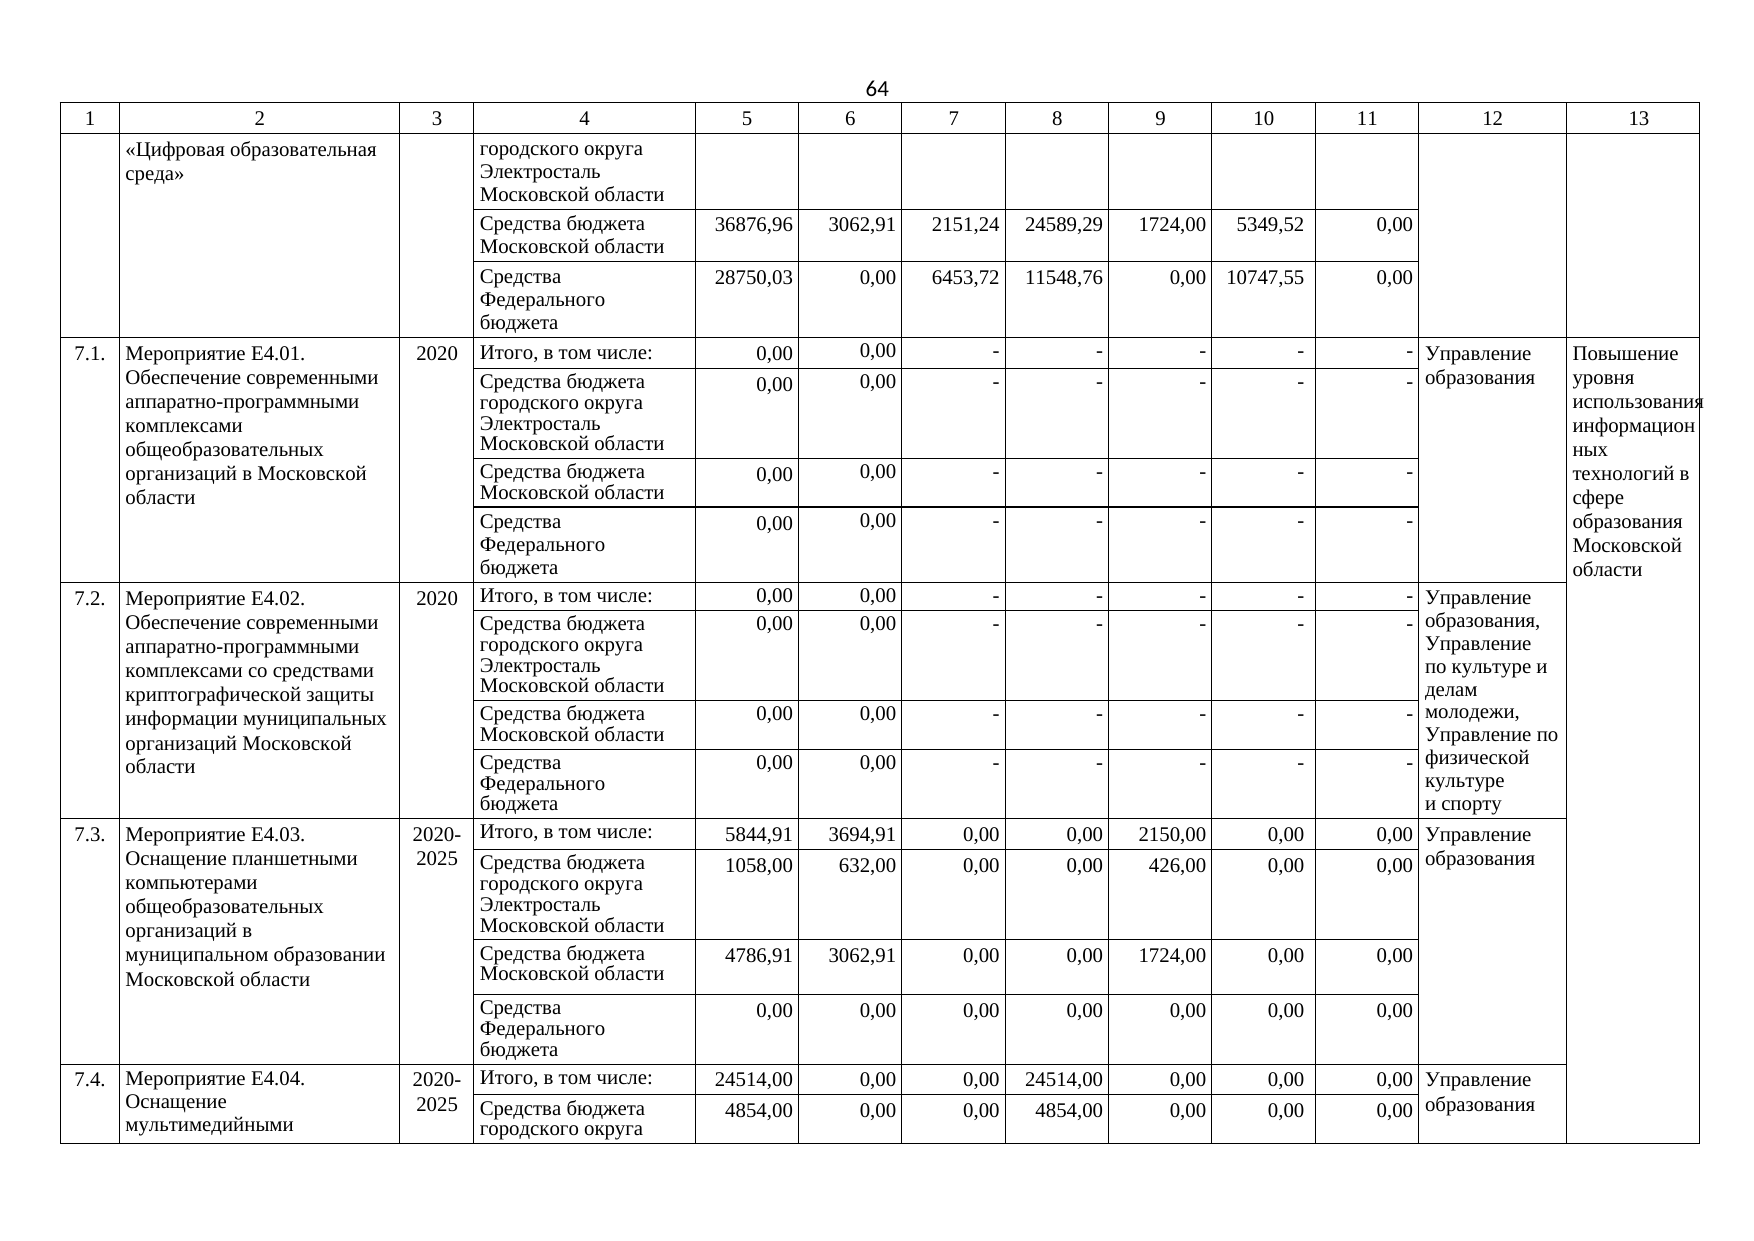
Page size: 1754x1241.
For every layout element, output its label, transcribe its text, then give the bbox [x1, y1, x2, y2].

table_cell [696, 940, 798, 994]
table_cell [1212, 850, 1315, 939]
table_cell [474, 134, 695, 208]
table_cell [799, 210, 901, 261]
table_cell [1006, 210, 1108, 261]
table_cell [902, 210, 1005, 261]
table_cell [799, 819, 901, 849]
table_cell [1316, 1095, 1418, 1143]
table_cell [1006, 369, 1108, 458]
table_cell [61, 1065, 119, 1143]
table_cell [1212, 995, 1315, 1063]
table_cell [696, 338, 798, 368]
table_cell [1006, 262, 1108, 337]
table_header 11 [1316, 103, 1418, 133]
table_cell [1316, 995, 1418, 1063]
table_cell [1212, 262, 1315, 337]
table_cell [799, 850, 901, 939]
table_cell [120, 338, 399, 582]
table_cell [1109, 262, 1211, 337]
table_header 5 [696, 103, 798, 133]
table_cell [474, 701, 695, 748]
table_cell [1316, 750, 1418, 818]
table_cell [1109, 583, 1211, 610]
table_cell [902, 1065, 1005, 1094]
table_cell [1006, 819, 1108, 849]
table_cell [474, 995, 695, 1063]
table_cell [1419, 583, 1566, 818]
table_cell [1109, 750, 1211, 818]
table_header 12 [1419, 103, 1566, 133]
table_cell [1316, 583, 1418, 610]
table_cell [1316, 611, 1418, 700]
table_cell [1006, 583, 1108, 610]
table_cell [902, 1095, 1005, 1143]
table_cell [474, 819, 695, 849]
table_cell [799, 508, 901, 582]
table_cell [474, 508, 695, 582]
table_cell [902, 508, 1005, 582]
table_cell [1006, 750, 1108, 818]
table_header 10 [1212, 103, 1315, 133]
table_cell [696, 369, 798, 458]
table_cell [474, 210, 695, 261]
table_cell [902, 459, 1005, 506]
table_header 4 [474, 103, 695, 133]
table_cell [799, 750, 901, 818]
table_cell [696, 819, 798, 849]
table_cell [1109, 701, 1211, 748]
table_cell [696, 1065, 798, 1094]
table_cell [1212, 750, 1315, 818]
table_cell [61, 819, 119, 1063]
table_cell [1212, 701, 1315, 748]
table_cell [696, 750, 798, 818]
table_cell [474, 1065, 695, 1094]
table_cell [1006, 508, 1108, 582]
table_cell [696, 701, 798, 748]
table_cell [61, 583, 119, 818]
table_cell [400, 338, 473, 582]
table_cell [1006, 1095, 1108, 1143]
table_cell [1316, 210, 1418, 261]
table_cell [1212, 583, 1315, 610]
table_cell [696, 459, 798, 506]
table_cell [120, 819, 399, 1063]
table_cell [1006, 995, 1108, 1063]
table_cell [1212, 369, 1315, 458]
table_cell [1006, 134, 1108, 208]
table_header 8 [1006, 103, 1108, 133]
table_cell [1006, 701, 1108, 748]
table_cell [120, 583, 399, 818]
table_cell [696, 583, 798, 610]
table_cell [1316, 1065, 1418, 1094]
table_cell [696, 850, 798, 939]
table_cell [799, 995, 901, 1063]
table_header 13 [1567, 103, 1699, 133]
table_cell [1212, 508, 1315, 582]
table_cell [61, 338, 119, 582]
table_header 3 [400, 103, 473, 133]
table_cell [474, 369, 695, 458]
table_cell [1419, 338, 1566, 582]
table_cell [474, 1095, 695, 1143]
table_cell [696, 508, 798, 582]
table_header 9 [1109, 103, 1211, 133]
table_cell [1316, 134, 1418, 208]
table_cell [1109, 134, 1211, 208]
table_header 6 [799, 103, 901, 133]
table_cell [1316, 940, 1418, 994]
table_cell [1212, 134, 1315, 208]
table_header 7 [902, 103, 1005, 133]
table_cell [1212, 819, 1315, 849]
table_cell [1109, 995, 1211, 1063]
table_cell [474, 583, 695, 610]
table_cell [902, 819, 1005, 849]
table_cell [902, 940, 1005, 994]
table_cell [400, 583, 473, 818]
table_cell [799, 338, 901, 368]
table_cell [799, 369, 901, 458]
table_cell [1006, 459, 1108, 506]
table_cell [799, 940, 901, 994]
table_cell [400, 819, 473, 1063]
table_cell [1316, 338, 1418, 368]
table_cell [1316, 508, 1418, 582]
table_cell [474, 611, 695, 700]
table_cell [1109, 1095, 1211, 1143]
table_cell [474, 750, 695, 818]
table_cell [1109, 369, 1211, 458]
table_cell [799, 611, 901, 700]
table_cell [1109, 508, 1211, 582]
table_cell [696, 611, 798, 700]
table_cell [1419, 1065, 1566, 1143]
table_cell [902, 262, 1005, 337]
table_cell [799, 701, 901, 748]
table_header 2 [120, 103, 399, 133]
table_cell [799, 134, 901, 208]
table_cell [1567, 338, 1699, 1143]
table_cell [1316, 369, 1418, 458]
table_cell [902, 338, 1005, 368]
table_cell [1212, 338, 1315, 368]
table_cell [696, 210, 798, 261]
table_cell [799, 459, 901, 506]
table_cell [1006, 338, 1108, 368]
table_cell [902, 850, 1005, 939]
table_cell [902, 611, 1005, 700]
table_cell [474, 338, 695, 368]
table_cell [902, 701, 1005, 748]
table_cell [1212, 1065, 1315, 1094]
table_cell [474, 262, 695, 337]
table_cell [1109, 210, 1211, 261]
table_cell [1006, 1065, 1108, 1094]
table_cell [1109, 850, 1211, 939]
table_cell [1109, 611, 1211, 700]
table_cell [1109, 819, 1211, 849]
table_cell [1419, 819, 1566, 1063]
table_header 1 [61, 103, 119, 133]
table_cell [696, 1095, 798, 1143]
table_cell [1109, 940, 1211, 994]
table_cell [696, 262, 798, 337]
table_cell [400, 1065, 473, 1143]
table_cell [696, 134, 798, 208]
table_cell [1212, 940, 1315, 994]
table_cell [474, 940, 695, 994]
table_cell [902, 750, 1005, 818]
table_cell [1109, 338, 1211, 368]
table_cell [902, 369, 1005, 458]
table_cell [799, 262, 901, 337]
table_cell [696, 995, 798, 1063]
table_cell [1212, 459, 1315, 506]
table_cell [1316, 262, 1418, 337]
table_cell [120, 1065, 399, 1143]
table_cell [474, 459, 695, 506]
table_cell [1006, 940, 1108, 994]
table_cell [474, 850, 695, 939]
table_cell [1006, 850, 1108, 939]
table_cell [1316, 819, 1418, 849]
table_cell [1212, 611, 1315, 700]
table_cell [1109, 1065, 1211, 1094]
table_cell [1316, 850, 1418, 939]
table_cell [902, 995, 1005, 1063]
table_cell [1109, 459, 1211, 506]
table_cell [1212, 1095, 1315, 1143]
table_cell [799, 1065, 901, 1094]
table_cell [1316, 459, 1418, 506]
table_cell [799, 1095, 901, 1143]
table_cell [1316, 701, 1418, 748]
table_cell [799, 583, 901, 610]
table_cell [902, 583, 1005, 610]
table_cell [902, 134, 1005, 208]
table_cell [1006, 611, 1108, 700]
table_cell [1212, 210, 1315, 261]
